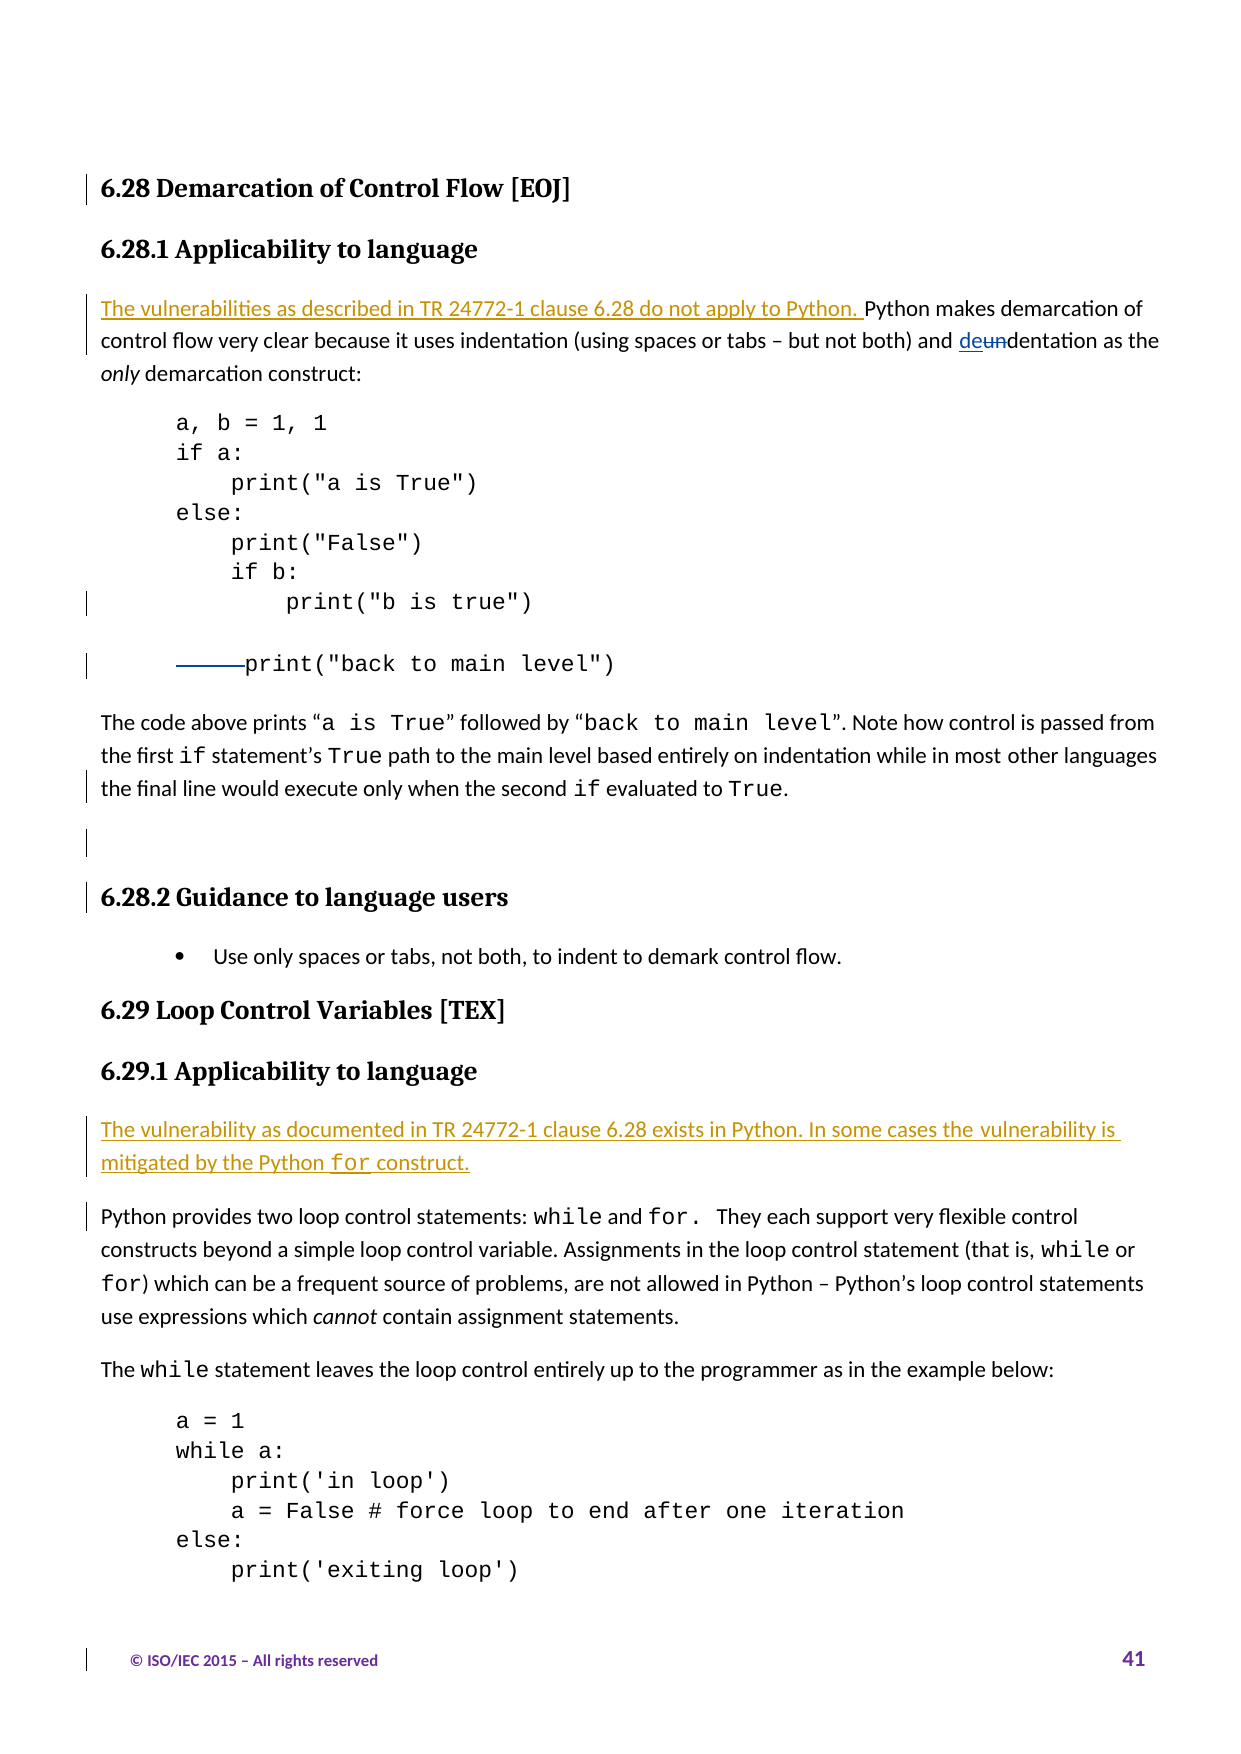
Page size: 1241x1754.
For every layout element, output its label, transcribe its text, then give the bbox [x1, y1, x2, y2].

text else: [101, 501, 1164, 527]
text print('exiting loop') [101, 1558, 1164, 1584]
text a = 1 [101, 1409, 1164, 1436]
text while a: [101, 1439, 1164, 1465]
text if b: [101, 561, 1164, 587]
text The code above prints “a is True” followed by “back to main level”. Note how control is passed from the first if statement’s True path to the main level based entirely on indentation while in most other languages the final line would execute only when the second if evaluated to True. [101, 708, 1164, 803]
text else: [101, 1529, 1164, 1555]
text print("a is True") [101, 471, 1164, 497]
text Python provides two loop control statements: while and for. They each support very flexible control constructs beyond a simple loop control variable. Assignments in the loop control statement (that is, while or for) which can be a frequent source of problems, are not allowed in Python – Python’s loop control statements use expressions which cannot contain assignment statements. [101, 1202, 1164, 1330]
text print("back to main level") [101, 653, 1164, 679]
text print("b is true") [101, 591, 1164, 649]
text print('in loop') [101, 1469, 1164, 1495]
text if a: [101, 442, 1164, 467]
text The while statement leaves the loop control entirely up to the programmer as in the example below: [101, 1355, 1164, 1384]
text a = False # force loop to end after one iteration [101, 1499, 1164, 1525]
subtitle 6.29.1 Applicability to language [101, 1056, 1164, 1087]
text Python makes demarcation of control flow very clear because it uses indentation (using spaces or tabs – but not both) and dentation as the only demarcation construct: [101, 294, 1164, 387]
subtitle 6.28.1 Applicability to language [101, 234, 1164, 265]
subtitle 6.28 Demarcation of Control Flow [EOJ] [101, 173, 1164, 205]
list Use only spaces or tabs, not both, to indent to demark control flow. [176, 942, 1164, 970]
text print("False") [101, 531, 1164, 557]
subtitle 6.29 Loop Control Variables [TEX] [101, 995, 1164, 1026]
subtitle 6.28.2 Guidance to language users [101, 882, 1164, 913]
text a, b = 1, 1 [101, 412, 1164, 438]
